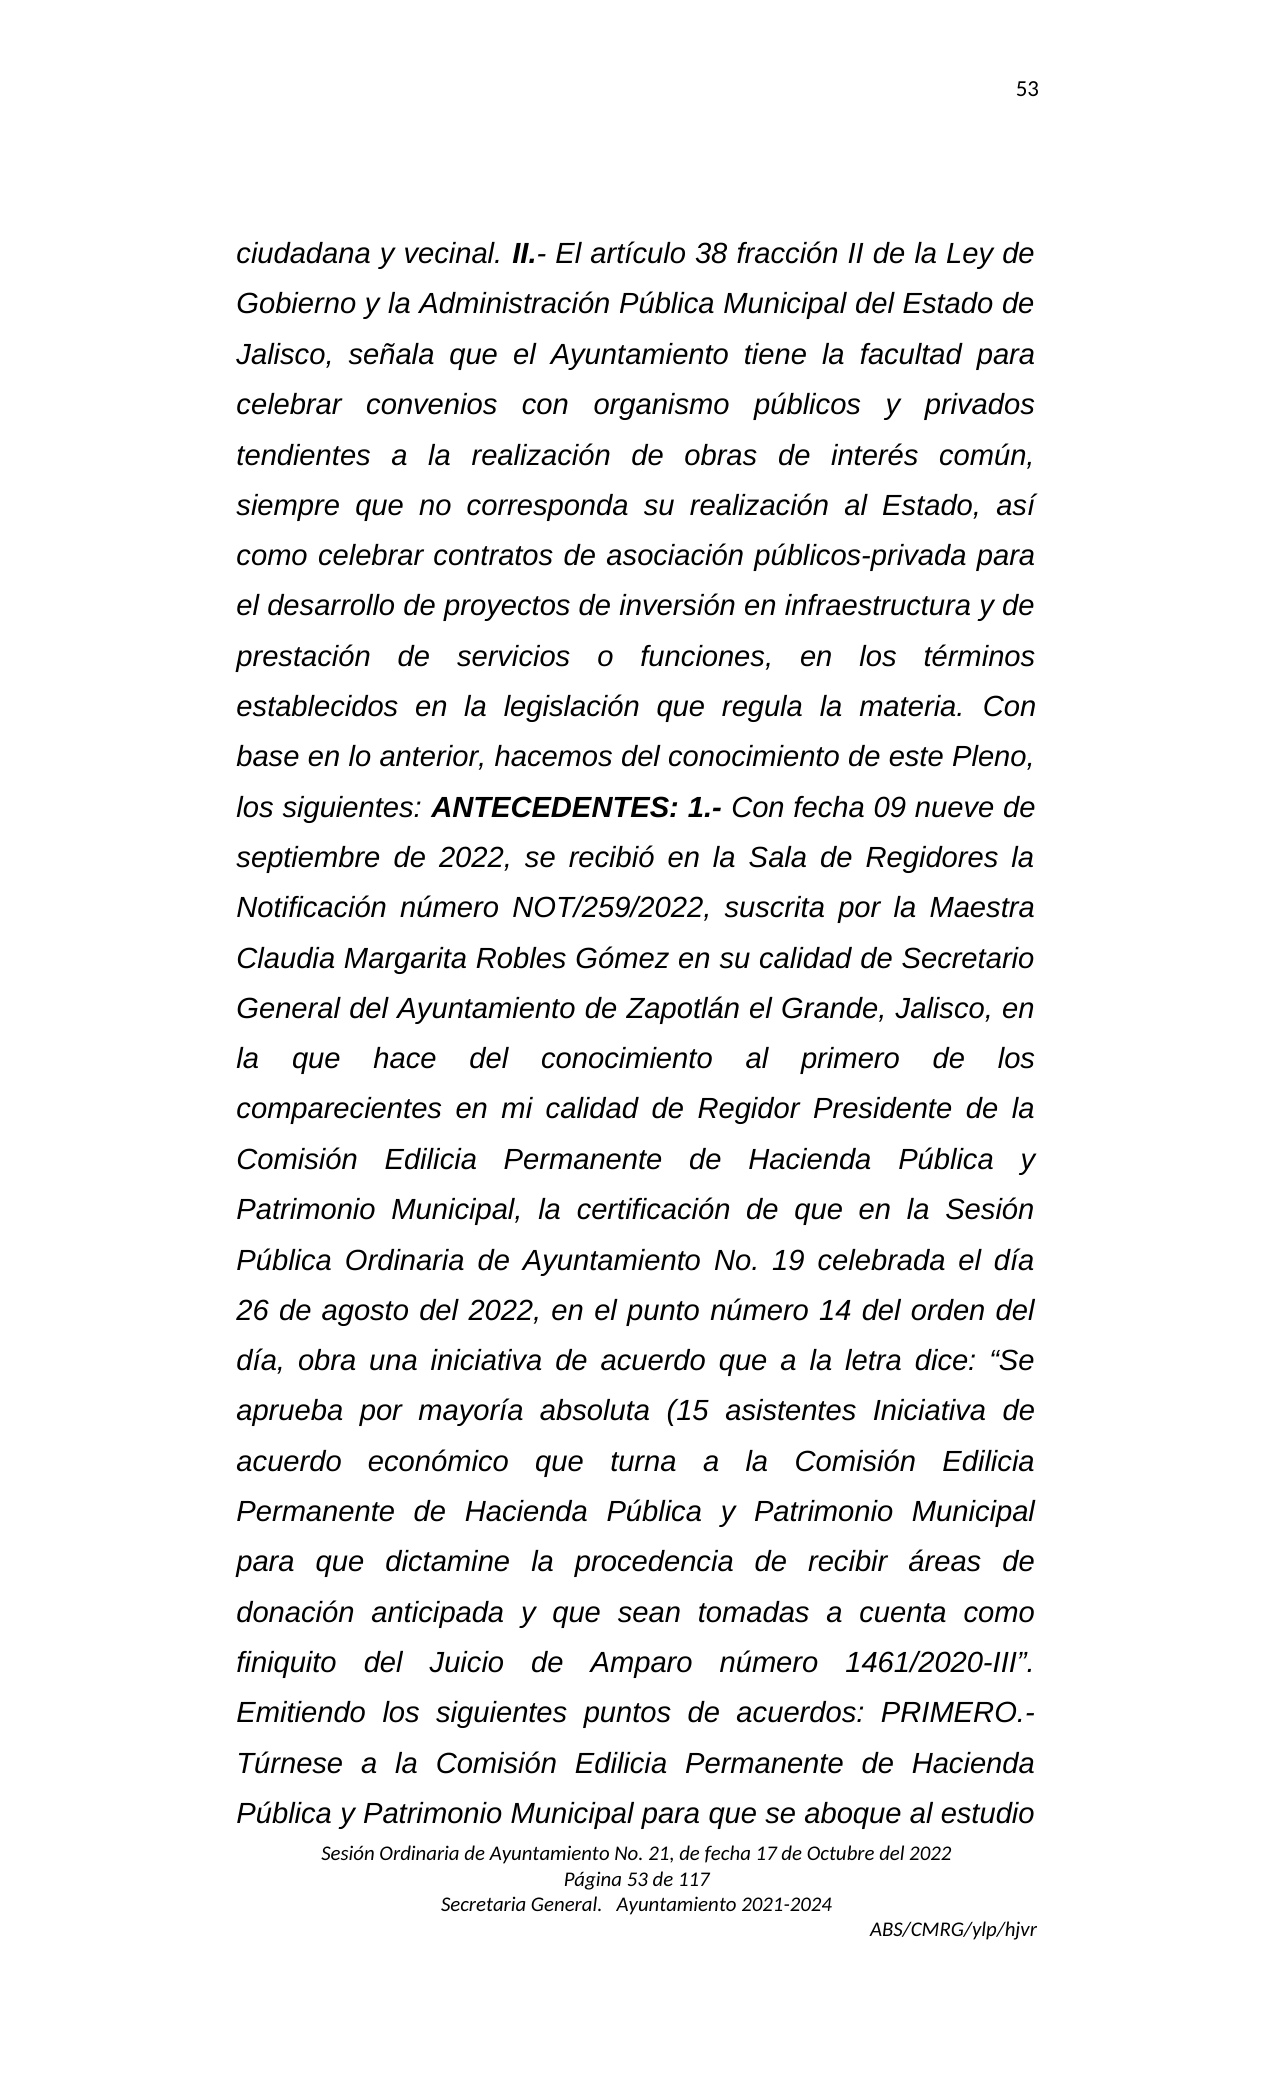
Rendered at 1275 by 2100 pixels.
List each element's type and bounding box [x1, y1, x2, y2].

text [236, 236, 1039, 1829]
